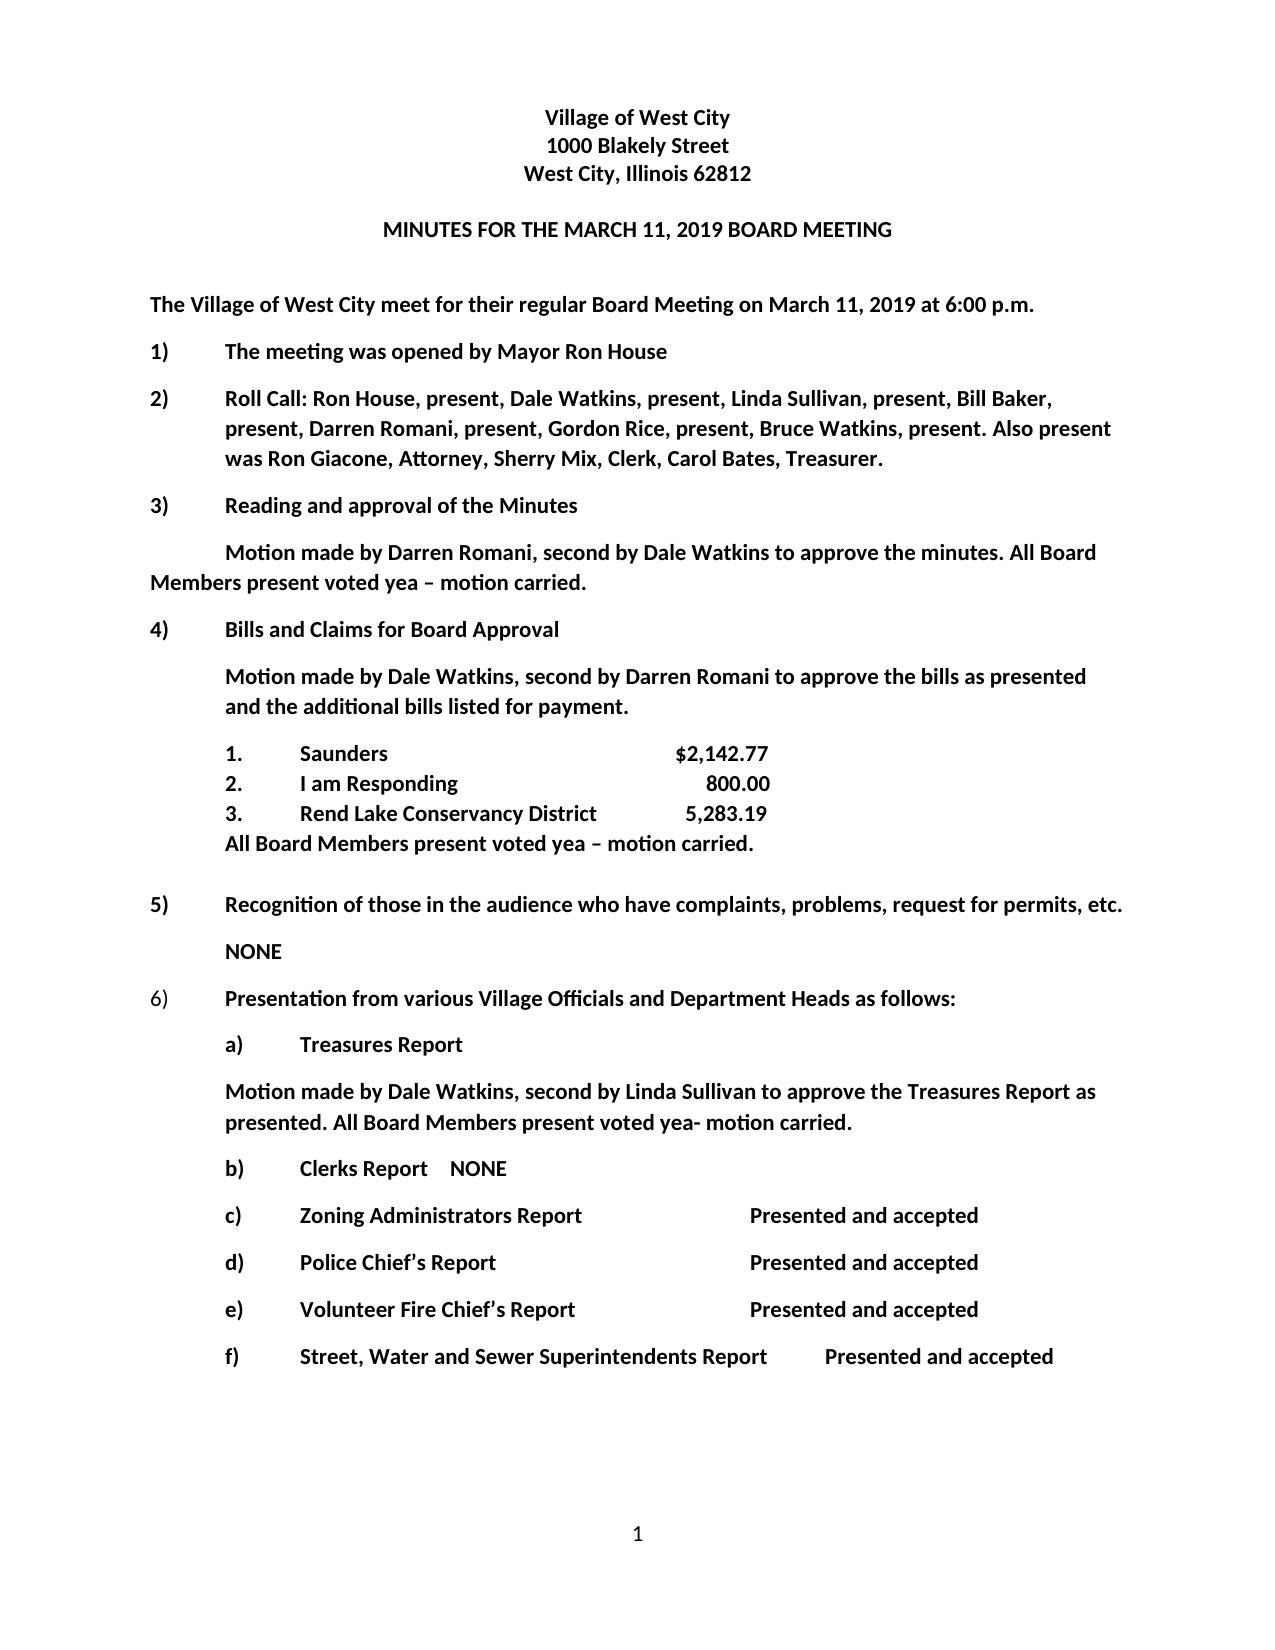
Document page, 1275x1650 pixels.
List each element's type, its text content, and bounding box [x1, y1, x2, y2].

text 3) Reading and approval of the Minutes [150, 491, 1125, 519]
text d) Police Chief’s Report Presented and accepted [150, 1248, 1125, 1276]
text 5) Recognition of those in the audience who have complaints, problems, request for permits, etc. [150, 890, 1125, 918]
text Motion made by Dale Watkins, second by Linda Sullivan to approve the Treasures Report as presented. All Board Members present voted yea- motion carried. [225, 1077, 1125, 1136]
text Motion made by Dale Watkins, second by Darren Romani to approve the bills as presented and the additional bills listed for payment. [225, 662, 1125, 720]
text f) Street, Water and Sewer Superintendents Report Presented and accepted [150, 1342, 1125, 1370]
text 1) The meeting was opened by Mayor Ron House [150, 337, 1125, 365]
text 1. Saunders $2,142.77 [225, 739, 1125, 767]
text The Village of West City meet for their regular Board Meeting on March 11, 2019 at 6:00 p.m. [150, 290, 1125, 318]
text e) Volunteer Fire Chief’s Report Presented and accepted [150, 1295, 1125, 1323]
text c) Zoning Administrators Report Presented and accepted [150, 1201, 1125, 1229]
text 6) Presentation from various Village Officials and Department Heads as follows: [150, 984, 1125, 1012]
text b) Clerks Report NONE [150, 1154, 1125, 1183]
text 2. I am Responding 800.00 [225, 769, 1125, 797]
text a) Treasures Report [150, 1031, 1125, 1059]
text Motion made by Darren Romani, second by Dale Watkins to approve the minutes. All Board Members present voted yea – motion carried. [150, 538, 1125, 596]
text All Board Members present voted yea – motion carried. [225, 829, 1125, 858]
text 2) Roll Call: Ron House, present, Dale Watkins, present, Linda Sullivan, present, Bill Baker, present, Darren Romani, present, Gordon Rice, present, Bruce Watkins, present. Also present was Ron Giacone, Attorney, Sherry Mix, Clerk, Carol Bates, Treasurer. [150, 384, 1125, 472]
text NONE [150, 937, 1125, 965]
text 4) Bills and Claims for Board Approval [150, 615, 1125, 643]
text 3. Rend Lake Conservancy District 5,283.19 [225, 799, 1125, 827]
